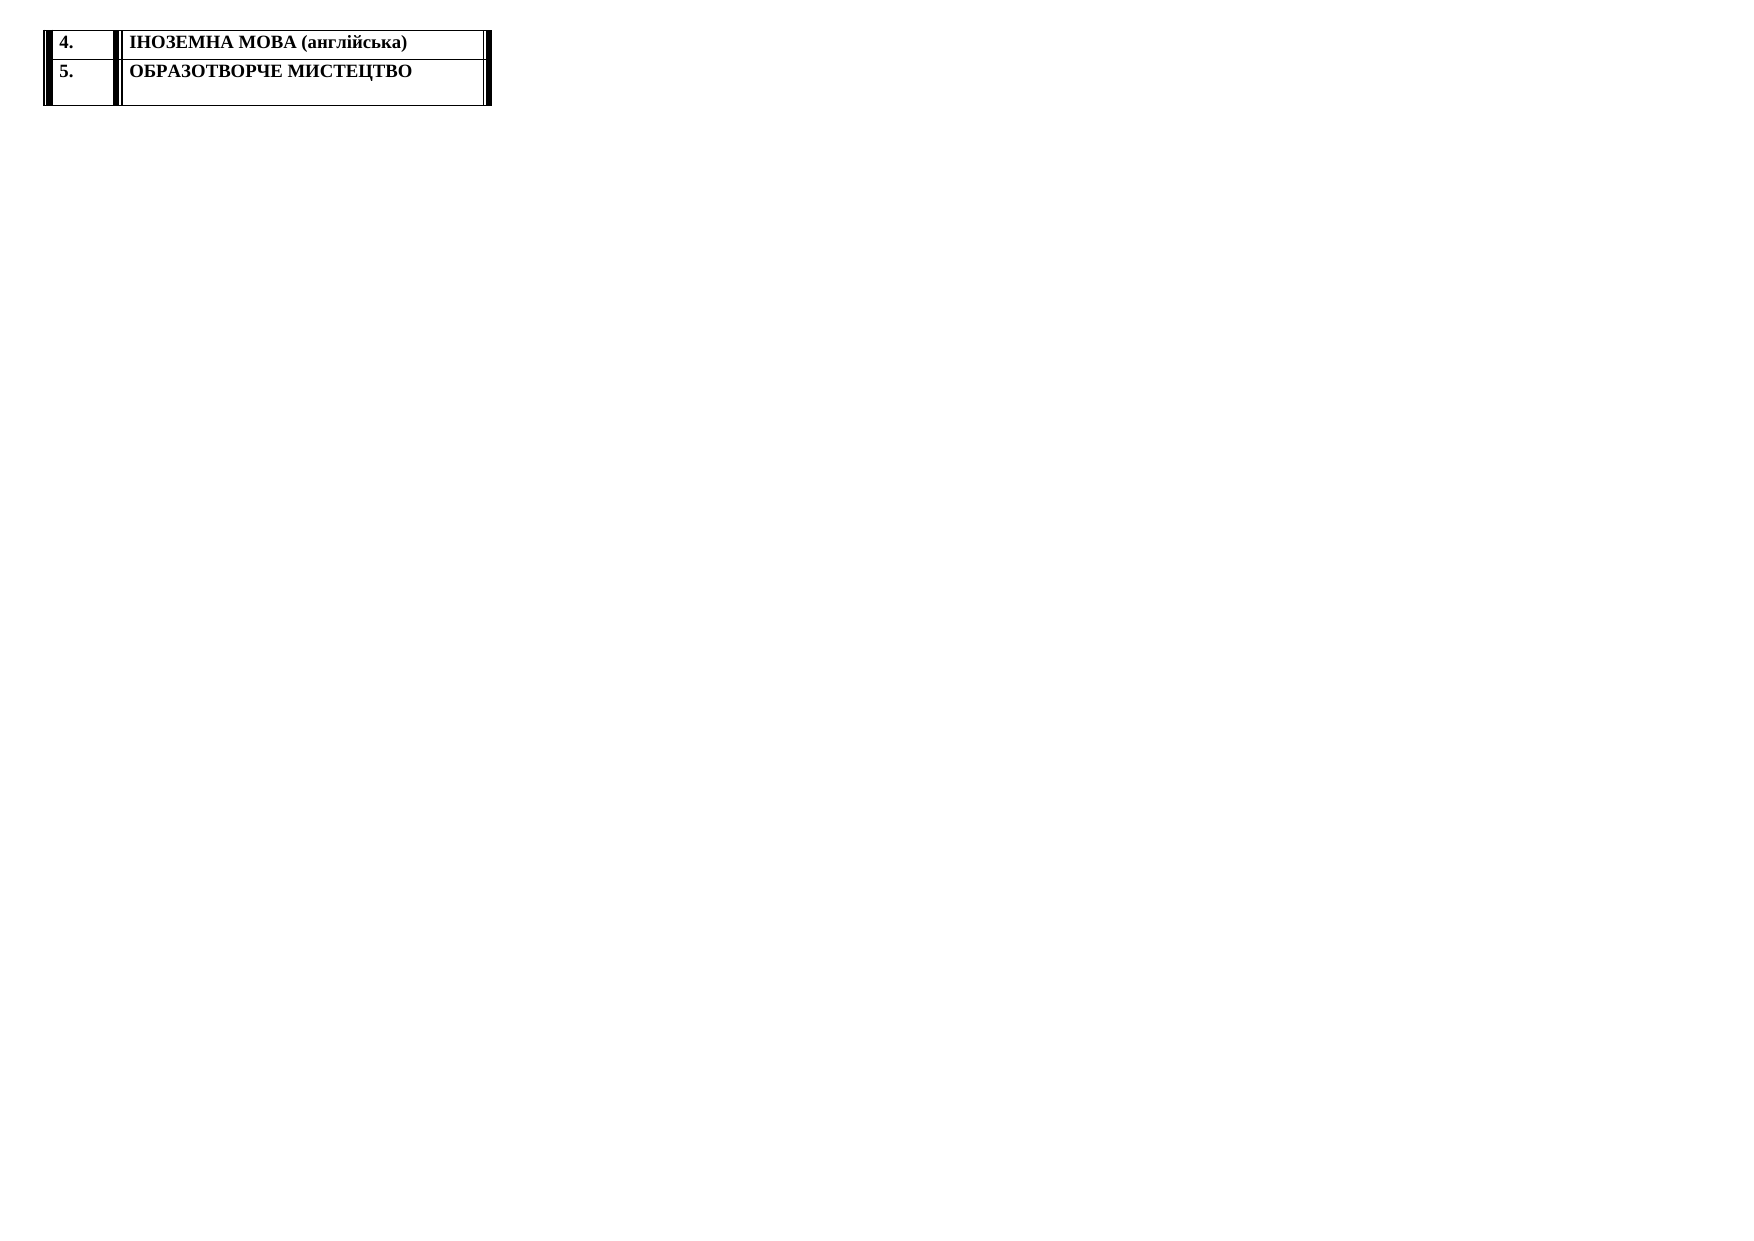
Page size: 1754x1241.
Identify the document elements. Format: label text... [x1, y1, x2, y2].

table_cell 5. [53, 60, 113, 105]
table_cell ІНОЗЕМНА МОВА (англійська) [123, 31, 483, 59]
table_cell 4. [53, 31, 113, 59]
table_cell ОБРАЗОТВОРЧЕ МИСТЕЦТВО [123, 60, 483, 105]
